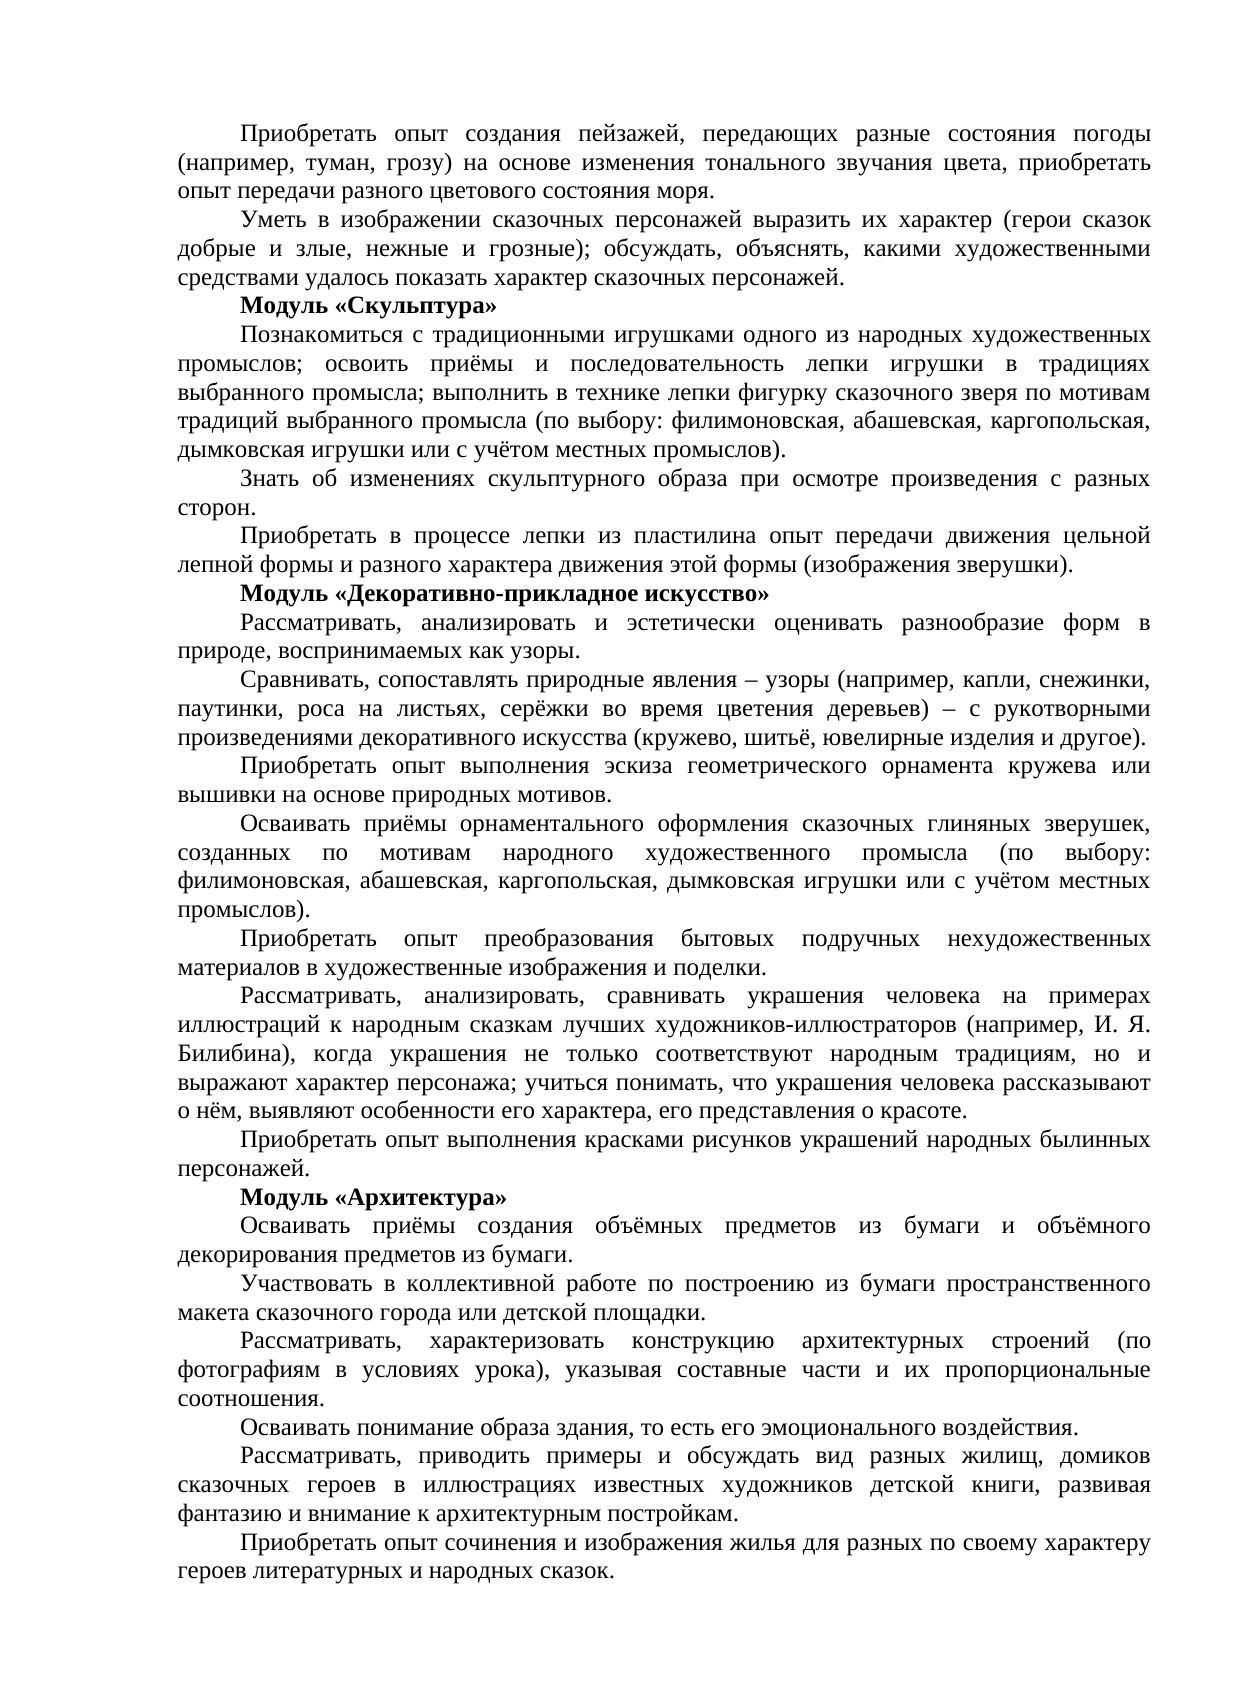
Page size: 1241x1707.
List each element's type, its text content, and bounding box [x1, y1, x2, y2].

text Осваивать понимание образа здания, то есть его эмоционального воздействия. [177, 1412, 1152, 1441]
text Знать об изменениях скульптурного образа при осмотре произведения с разных сторон. [177, 463, 1152, 521]
text Приобретать в процессе лепки из пластилина опыт передачи движения цельной лепной формы и разного характера движения этой формы (изображения зверушки). [177, 521, 1152, 578]
text Рассматривать, приводить примеры и обсуждать вид разных жилищ, домиков сказочных героев в иллюстрациях известных художников детской книги, развивая фантазию и внимание к архитектурным постройкам. [177, 1441, 1152, 1527]
text Рассматривать, анализировать и эстетически оценивать разнообразие форм в природе, воспринимаемых как узоры. [177, 607, 1152, 664]
text Модуль «Декоративно-прикладное искусство» [177, 578, 1152, 607]
text Приобретать опыт сочинения и изображения жилья для разных по своему характеру героев литературных и народных сказок. [177, 1527, 1152, 1584]
text Приобретать опыт преобразования бытовых подручных нехудожественных материалов в художественные изображения и поделки. [177, 923, 1152, 981]
text Приобретать опыт выполнения красками рисунков украшений народных былинных персонажей. [177, 1124, 1152, 1182]
text Участвовать в коллективной работе по построению из бумаги пространственного макета сказочного города или детской площадки. [177, 1268, 1152, 1326]
text Рассматривать, характеризовать конструкцию архитектурных строений (по фотографиям в условиях урока), указывая составные части и их пропорциональные соотношения. [177, 1326, 1152, 1412]
text Осваивать приёмы создания объёмных предметов из бумаги и объёмного декорирования предметов из бумаги. [177, 1211, 1152, 1268]
text Познакомиться с традиционными игрушками одного из народных художественных промыслов; освоить приёмы и последовательность лепки игрушки в традициях выбранного промысла; выполнить в технике лепки фигурку сказочного зверя по мотивам традиций выбранного промысла (по выбору: филимоновская, абашевская, каргопольская, дымковская игрушки или с учётом местных промыслов). [177, 319, 1152, 463]
text Осваивать приёмы орнаментального оформления сказочных глиняных зверушек, созданных по мотивам народного художественного промысла (по выбору: филимоновская, абашевская, каргопольская, дымковская игрушки или с учётом местных промыслов). [177, 808, 1152, 923]
text Модуль «Скульптура» [177, 291, 1152, 319]
text Модуль «Архитектура» [177, 1182, 1152, 1211]
text Приобретать опыт создания пейзажей, передающих разные состояния погоды (например, туман, грозу) на основе изменения тонального звучания цвета, приобретать опыт передачи разного цветового состояния моря. [177, 118, 1152, 204]
text Сравнивать, сопоставлять природные явления – узоры (например, капли, снежинки, паутинки, роса на листьях, серёжки во время цветения деревьев) – с рукотворными произведениями декоративного искусства (кружево, шитьё, ювелирные изделия и другое). [177, 664, 1152, 751]
text Уметь в изображении сказочных персонажей выразить их характер (герои сказок добрые и злые, нежные и грозные); обсуждать, объяснять, какими художественными средствами удалось показать характер сказочных персонажей. [177, 204, 1152, 291]
text Рассматривать, анализировать, сравнивать украшения человека на примерах иллюстраций к народным сказкам лучших художников-иллюстраторов (например, И. Я. Билибина), когда украшения не только соответствуют народным традициям, но и выражают характер персонажа; учиться понимать, что украшения человека рассказывают о нём, выявляют особенности его характера, его представления о красоте. [177, 981, 1152, 1124]
text Приобретать опыт выполнения эскиза геометрического орнамента кружева или вышивки на основе природных мотивов. [177, 751, 1152, 808]
